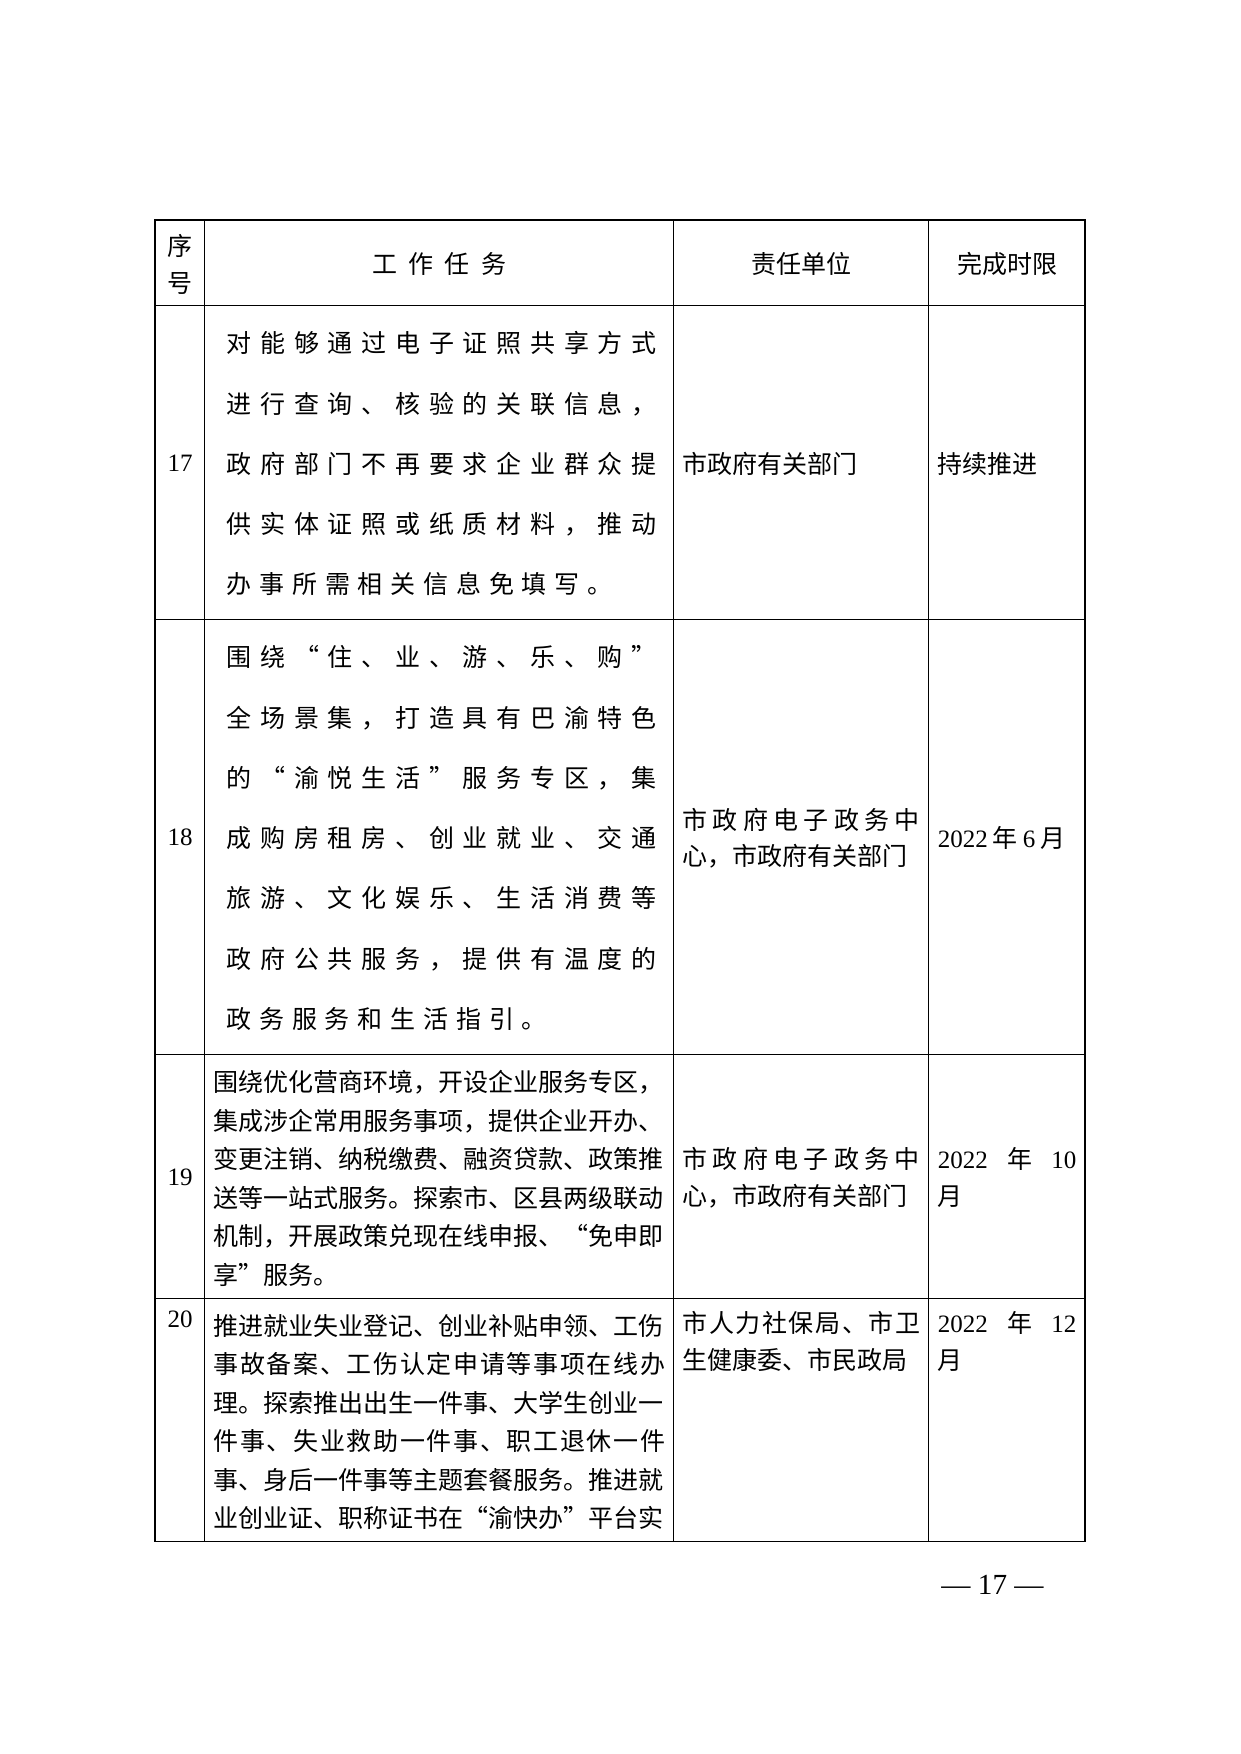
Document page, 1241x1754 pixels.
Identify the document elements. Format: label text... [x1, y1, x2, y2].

table_cell 对能够通过电子证照共享方式进行查询、核验的关联信息，政府部门不再要求企业群众提供实体证照或纸质材料，推动办事所需相关信息免填写。 [205, 306, 673, 619]
table_cell 围绕“住、业、游、乐、购”全场景集，打造具有巴渝特色的“渝悦生活”服务专区，集成购房租房、创业就业、交通旅游、文化娱乐、生活消费等政府公共服务，提供有温度的政务服务和生活指引。 [205, 620, 673, 1054]
table_cell 2022年12月 [929, 1299, 1084, 1541]
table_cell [205, 1299, 673, 1541]
table_header 工 作 任 务 [205, 221, 673, 305]
table_cell 市政府电子政务中心，市政府有关部门 [674, 1055, 928, 1297]
table_header 责任单位 [674, 221, 928, 305]
table_cell 持续推进 [929, 306, 1084, 619]
table_header 完成时限 [929, 221, 1084, 305]
table_cell 2022年10月 [929, 1055, 1084, 1297]
table_cell 18 [156, 620, 204, 1054]
table_cell 市政府电子政务中心，市政府有关部门 [674, 620, 928, 1054]
table_cell 市政府有关部门 [674, 306, 928, 619]
table_cell 围绕优化营商环境，开设企业服务专区，集成涉企常用服务事项，提供企业开办、变更注销、纳税缴费、融资贷款、政策推送等一站式服务。探索市、区县两级联动机制，开展政策兑现在线申报、“免申即享”服务。 [205, 1055, 673, 1297]
table_cell 市人力社保局、市卫生健康委、市民政局 [674, 1299, 928, 1541]
table_cell 20 [156, 1299, 204, 1541]
table_cell 2022年6月 [929, 620, 1084, 1054]
table_cell 19 [156, 1055, 204, 1297]
table_cell 17 [156, 306, 204, 619]
table_header 序号 [156, 221, 204, 305]
